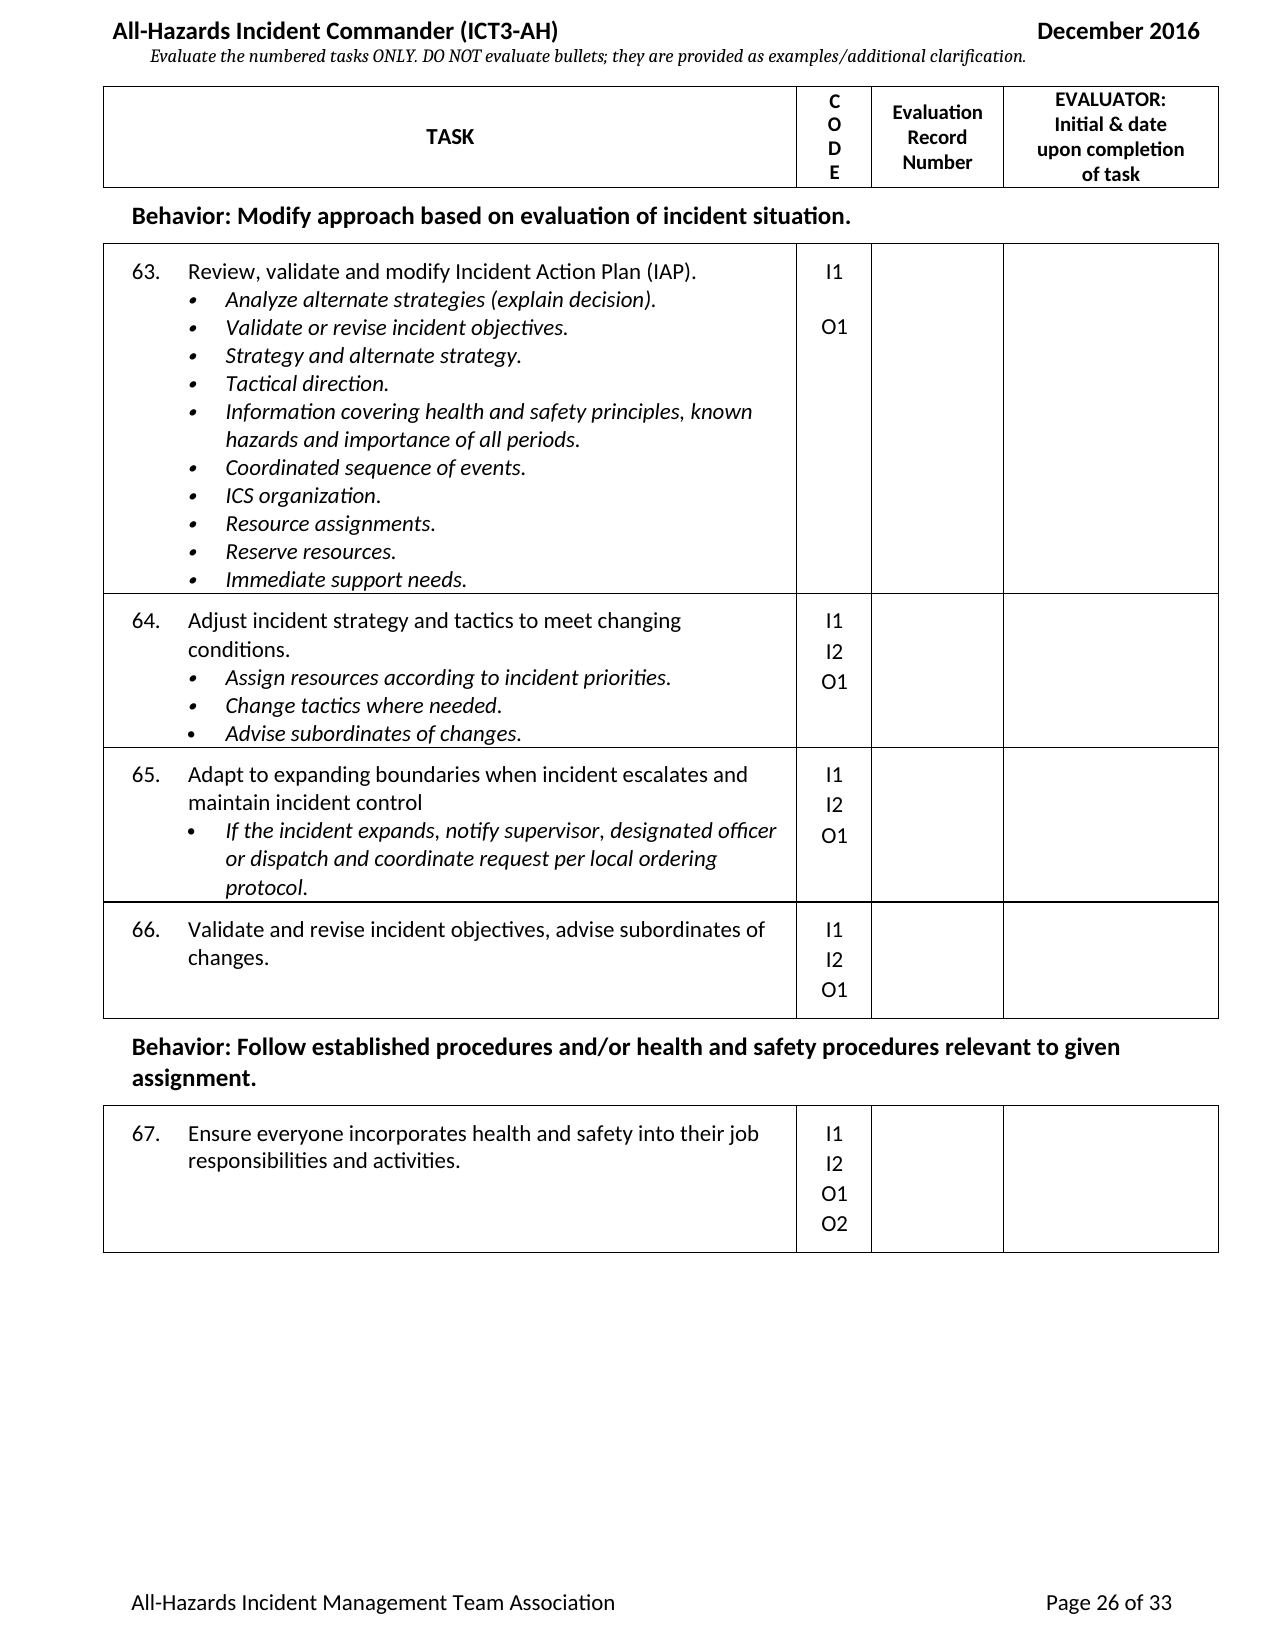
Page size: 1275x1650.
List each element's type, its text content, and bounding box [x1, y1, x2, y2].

table_cell [872, 594, 1003, 747]
table_header EVALUATOR: Initial & date upon completion of task [1004, 87, 1218, 187]
table_cell Behavior: Follow established procedures and/or health and safety procedures relevant to given assignment. [103, 1019, 1219, 1105]
table_cell [1004, 748, 1218, 901]
table_cell I1 I2 O1 O2 [797, 1106, 871, 1252]
table_cell [1004, 594, 1218, 747]
table_cell I1 I2 O1 [797, 903, 871, 1018]
table_cell [1004, 244, 1218, 593]
table_cell [1004, 1106, 1218, 1252]
table_cell Adapt to expanding boundaries when incident escalates and maintain incident control If the incident expands, notify supervisor, designated officer or dispatch and coordinate request per local ordering protocol. [104, 748, 796, 901]
table_cell I1 I2 O1 [797, 594, 871, 747]
table_cell I1 O1 [797, 244, 871, 593]
table_cell Review, validate and modify Incident Action Plan (IAP). Analyze alternate strategies (explain decision). Validate or revise incident objectives. Strategy and alternate strategy. Tactical direction. Information covering health and safety principles, known hazards and importance of all periods. Coordinated sequence of events. ICS organization. Resource assignments. Reserve resources. Immediate support needs. [104, 244, 796, 593]
table_cell I1 I2 O1 [797, 748, 871, 901]
table_cell [1004, 903, 1218, 1018]
table_cell [872, 1106, 1003, 1252]
table_header TASK [104, 87, 796, 187]
table_header C O D E [797, 87, 871, 187]
table_cell [872, 903, 1003, 1018]
table_cell Validate and revise incident objectives, advise subordinates of changes. [104, 903, 796, 1018]
table_header Evaluation Record Number [872, 87, 1003, 187]
table_cell Adjust incident strategy and tactics to meet changing conditions. Assign resources according to incident priorities. Change tactics where needed. Advise subordinates of changes. [104, 594, 796, 747]
table_cell Behavior: Modify approach based on evaluation of incident situation. [103, 188, 1219, 243]
table_cell [872, 244, 1003, 593]
table_cell [872, 748, 1003, 901]
table_cell Ensure everyone incorporates health and safety into their job responsibilities and activities. [104, 1106, 796, 1252]
